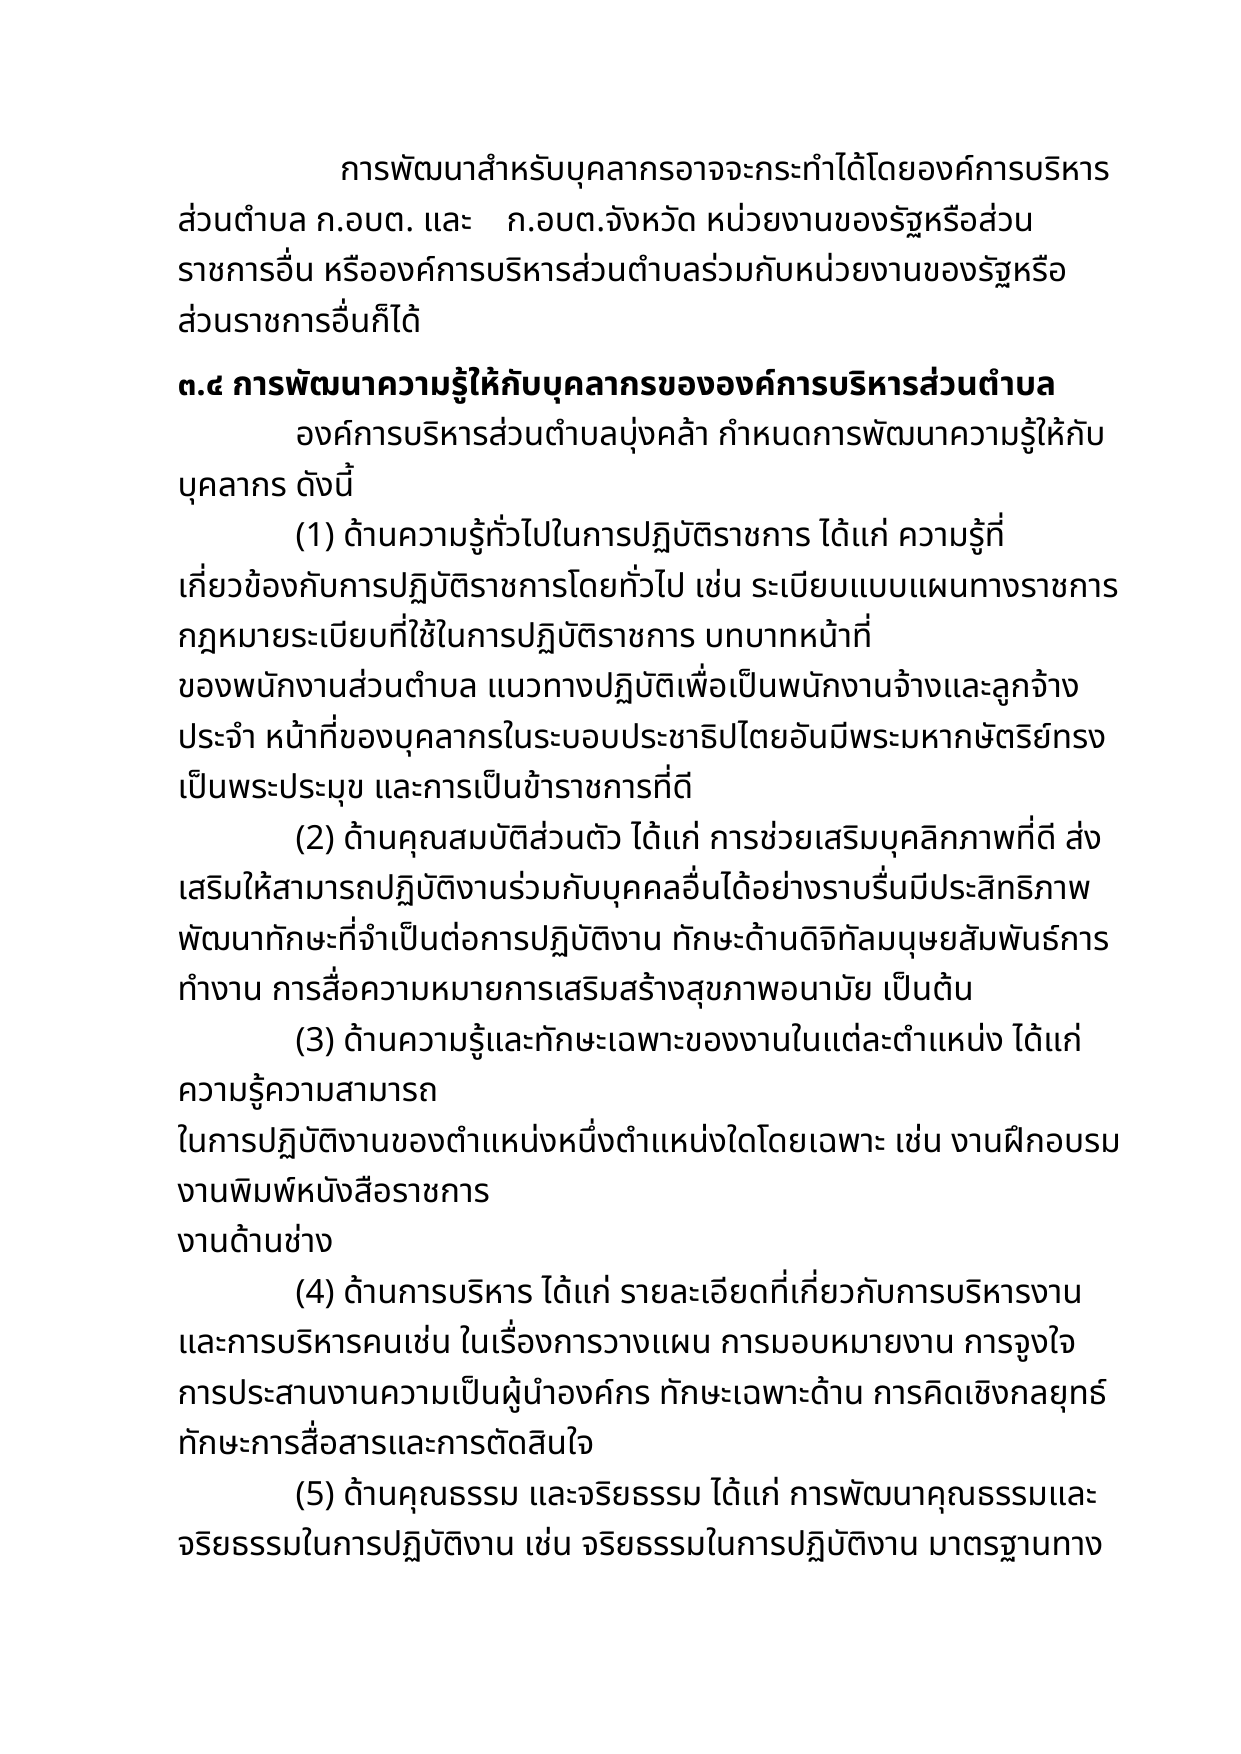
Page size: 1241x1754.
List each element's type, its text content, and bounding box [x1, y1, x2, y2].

text (4) ด้านการบริหาร ได้แก่ รายละเอียดที่เกี่ยวกับการบริหารงานและการบริหารคนเช่น ในเรื่องการวางแผน การมอบหมายงาน การจูงใจ การประสานงานความเป็นผู้นำองค์กร ทักษะเฉพาะด้าน การคิดเชิงกลยุทธ์ ทักษะการสื่อสารและการตัดสินใจ [177, 1268, 1122, 1470]
text ๓.๔ การพัฒนาความรู้ให้กับบุคลากรขององค์การบริหารส่วนตำบล [177, 359, 1122, 410]
text องค์การบริหารส่วนตำบลบุ่งคล้า กำหนดการพัฒนาความรู้ให้กับบุคลากร ดังนี้ [177, 410, 1122, 511]
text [177, 1470, 1122, 1571]
text (1) ด้านความรู้ทั่วไปในการปฏิบัติราชการ ได้แก่ ความรู้ที่เกี่ยวข้องกับการปฏิบัติราชการโดยทั่วไป เช่น ระเบียบแบบแผนทางราชการ กฎหมายระเบียบที่ใช้ในการปฏิบัติราชการ บทบาทหน้าที่ ของพนักงานส่วนตำบล แนวทางปฏิบัติเพื่อเป็นพนักงานจ้างและลูกจ้างประจำ หน้าที่ของบุคลากรในระบอบประชาธิปไตยอันมีพระมหากษัตริย์ทรงเป็นพระประมุข และการเป็นข้าราชการที่ดี [177, 511, 1122, 814]
text การพัฒนาสำหรับบุคลากรอาจจะกระทำได้โดยองค์การบริหารส่วนตำบล ก.อบต. และ ก.อบต.จังหวัด หน่วยงานของรัฐหรือส่วนราชการอื่น หรือองค์การบริหารส่วนตำบลร่วมกับหน่วยงานของรัฐหรือส่วนราชการอื่นก็ได้ [177, 145, 1122, 347]
text (2) ด้านคุณสมบัติส่วนตัว ได้แก่ การช่วยเสริมบุคลิกภาพที่ดี ส่งเสริมให้สามารถปฏิบัติงานร่วมกับบุคคลอื่นได้อย่างราบรื่นมีประสิทธิภาพ พัฒนาทักษะที่จำเป็นต่อการปฏิบัติงาน ทักษะด้านดิจิทัลมนุษยสัมพันธ์การทำงาน การสื่อความหมายการเสริมสร้างสุขภาพอนามัย เป็นต้น [177, 814, 1122, 1016]
text (3) ด้านความรู้และทักษะเฉพาะของงานในแต่ละตำแหน่ง ได้แก่ ความรู้ความสามารถ ในการปฏิบัติงานของตำแหน่งหนึ่งตำแหน่งใดโดยเฉพาะ เช่น งานฝึกอบรม งานพิมพ์หนังสือราชการ งานด้านช่าง [177, 1016, 1122, 1268]
